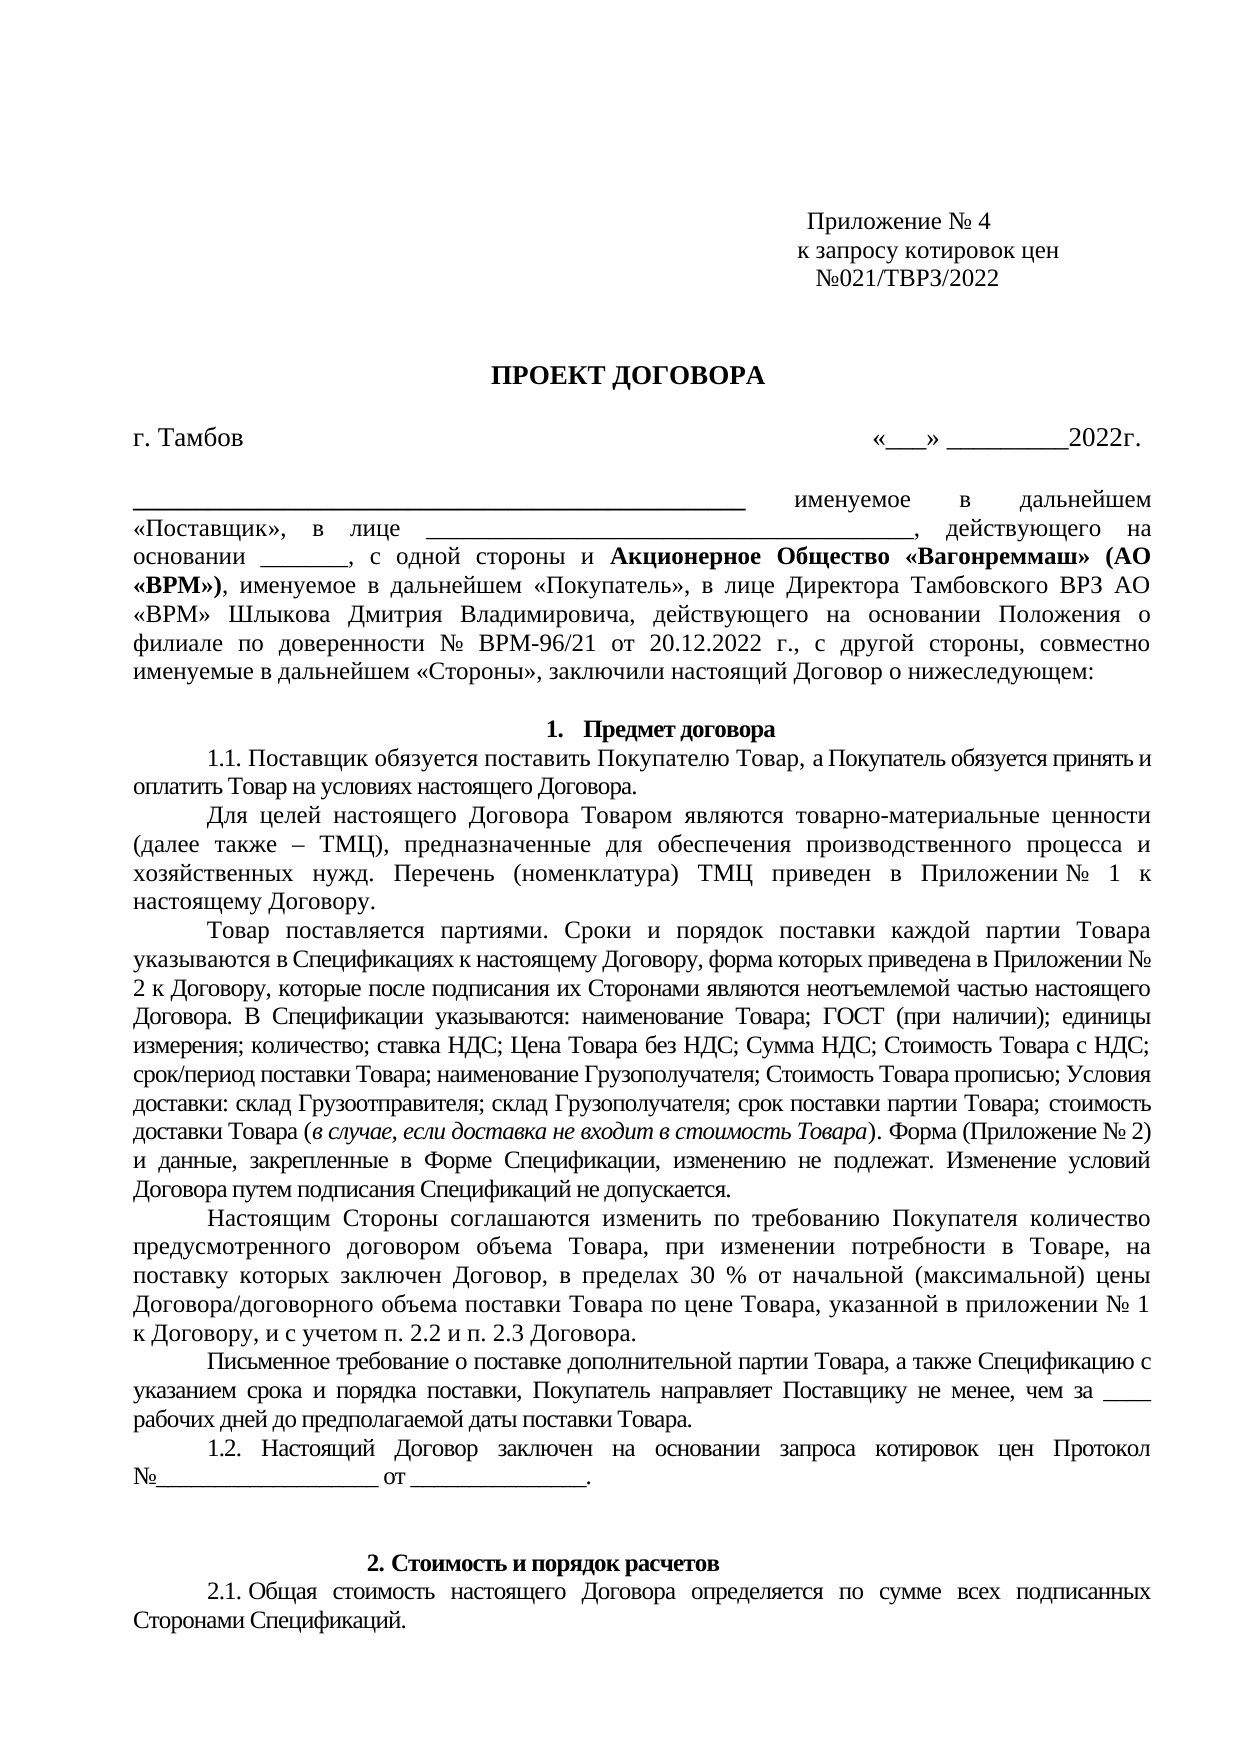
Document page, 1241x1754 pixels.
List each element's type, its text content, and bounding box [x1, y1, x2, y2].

list Предмет договора [170, 714, 1152, 743]
text г. Тамбов «___» _________2022г. [133, 422, 1152, 453]
text Товар поставляется партиями. Сроки и порядок поставки каждой партии Товара указываются в Спецификациях к настоящему Договору, форма которых приведена в Приложении № 2 к Договору, которые после подписания их Сторонами являются неотъемлемой частью настоящего Договора. В Спецификации указываются: наименование Товара; ГОСТ (при наличии); единицы измерения; количество; ставка НДС; Цена Товара без НДС; Сумма НДС; Стоимость Товара с НДС; срок/период поставки Товара; наименование Грузополучателя; Стоимость Товара прописью; Условия доставки: склад Грузоотправителя; склад Грузополучателя; срок поставки партии Товара; стоимость доставки Товара (в случае, если доставка не входит в стоимость Товара). Форма (Приложение № 2) и данные, закрепленные в Форме Спецификации, изменению не подлежат. Изменение условий Договора путем подписания Спецификаций не допускается. [133, 915, 1152, 1203]
text 1.2. Настоящий Договор заключен на основании запроса котировок цен Протокол №___________________ от _______________. [133, 1433, 1152, 1490]
text Письменное требование о поставке дополнительной партии Товара, а также Спецификацию с указанием срока и порядка поставки, Покупатель направляет Поставщику не менее, чем за ____ рабочих дней до предполагаемой даты поставки Товара. [133, 1346, 1152, 1433]
text Приложение № 4 [133, 206, 1152, 235]
text к запросу котировок цен [133, 235, 1152, 263]
text №021/ТВРЗ/2022 [354, 263, 1152, 292]
text 1.1. Поставщик обязуется поставить Покупателю Товар, а Покупатель обязуется принять и оплатить Товар на условиях настоящего Договора. [133, 743, 1152, 800]
text 2. Стоимость и порядок расчетов [133, 1548, 1152, 1576]
text ПРОЕКТ ДОГОВОРА [133, 359, 1152, 390]
text _________________________________________________ именуемое в дальнейшем «Поставщик», в лице _______________________________________, действующего на основании _______, с одной стороны и Акционерное Общество «Вагонреммаш» (АО «ВРМ»), именуемое в дальнейшем «Покупатель», в лице Директора Тамбовского ВРЗ АО «ВРМ» Шлыкова Дмитрия Владимировича, действующего на основании Положения о филиале по доверенности № ВРМ-96/21 от 20.12.2022 г., с другой стороны, совместно именуемые в дальнейшем «Стороны», заключили настоящий Договор о нижеследующем: [133, 484, 1152, 685]
text Для целей настоящего Договора Товаром являются товарно-материальные ценности (далее также – ТМЦ), предназначенные для обеспечения производственного процесса и хозяйственных нужд. Перечень (номенклатура) ТМЦ приведен в Приложении № 1 к настоящему Договору. [133, 800, 1152, 915]
text 2.1. Общая стоимость настоящего Договора определяется по сумме всех подписанных Сторонами Спецификаций. [133, 1576, 1152, 1634]
text Настоящим Стороны соглашаются изменить по требованию Покупателя количество предусмотренного договором объема Товара, при изменении потребности в Товаре, на поставку которых заключен Договор, в пределах 30 % от начальной (максимальной) цены Договора/договорного объема поставки Товара по цене Товара, указанной в приложении № 1 к Договору, и с учетом п. 2.2 и п. 2.3 Договора. [133, 1203, 1152, 1346]
